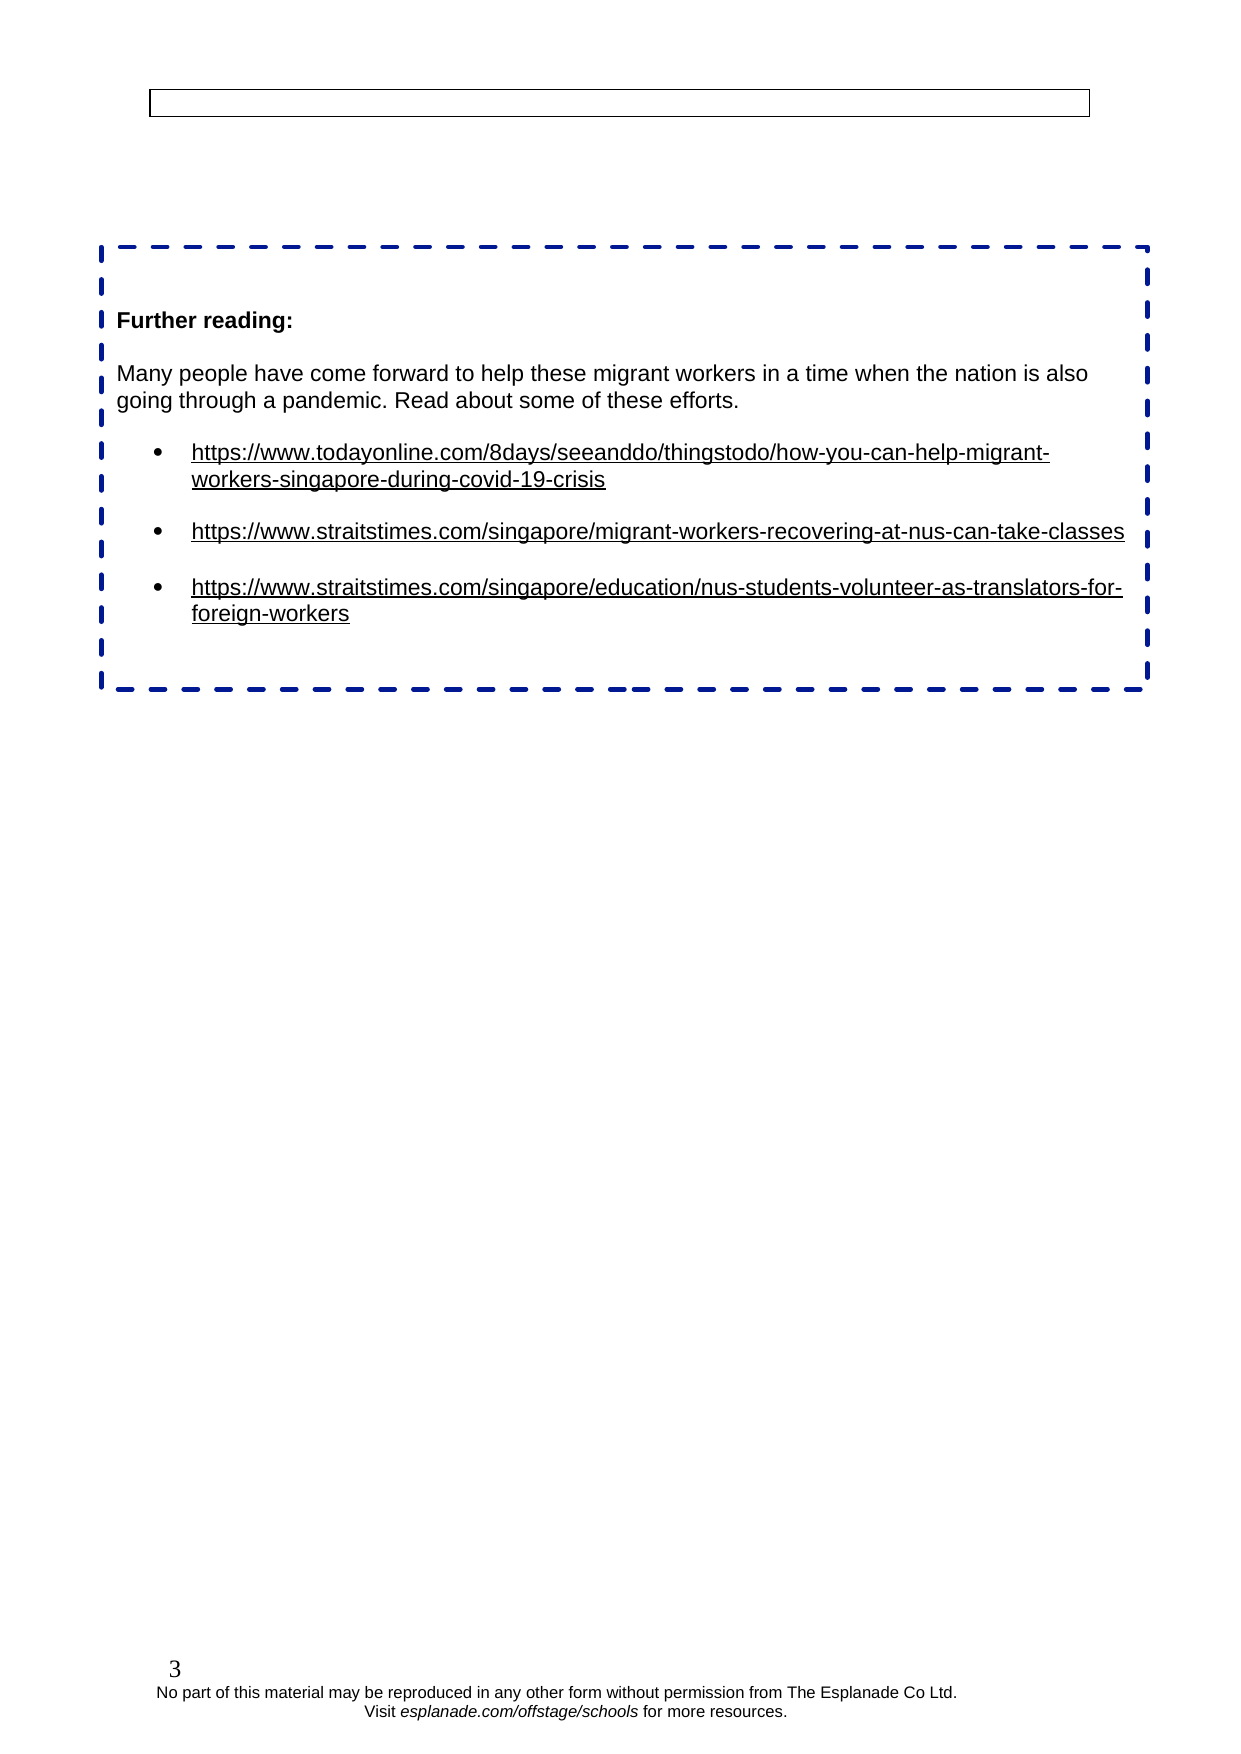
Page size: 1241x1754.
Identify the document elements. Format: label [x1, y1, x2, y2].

table_header [151, 90, 1089, 116]
